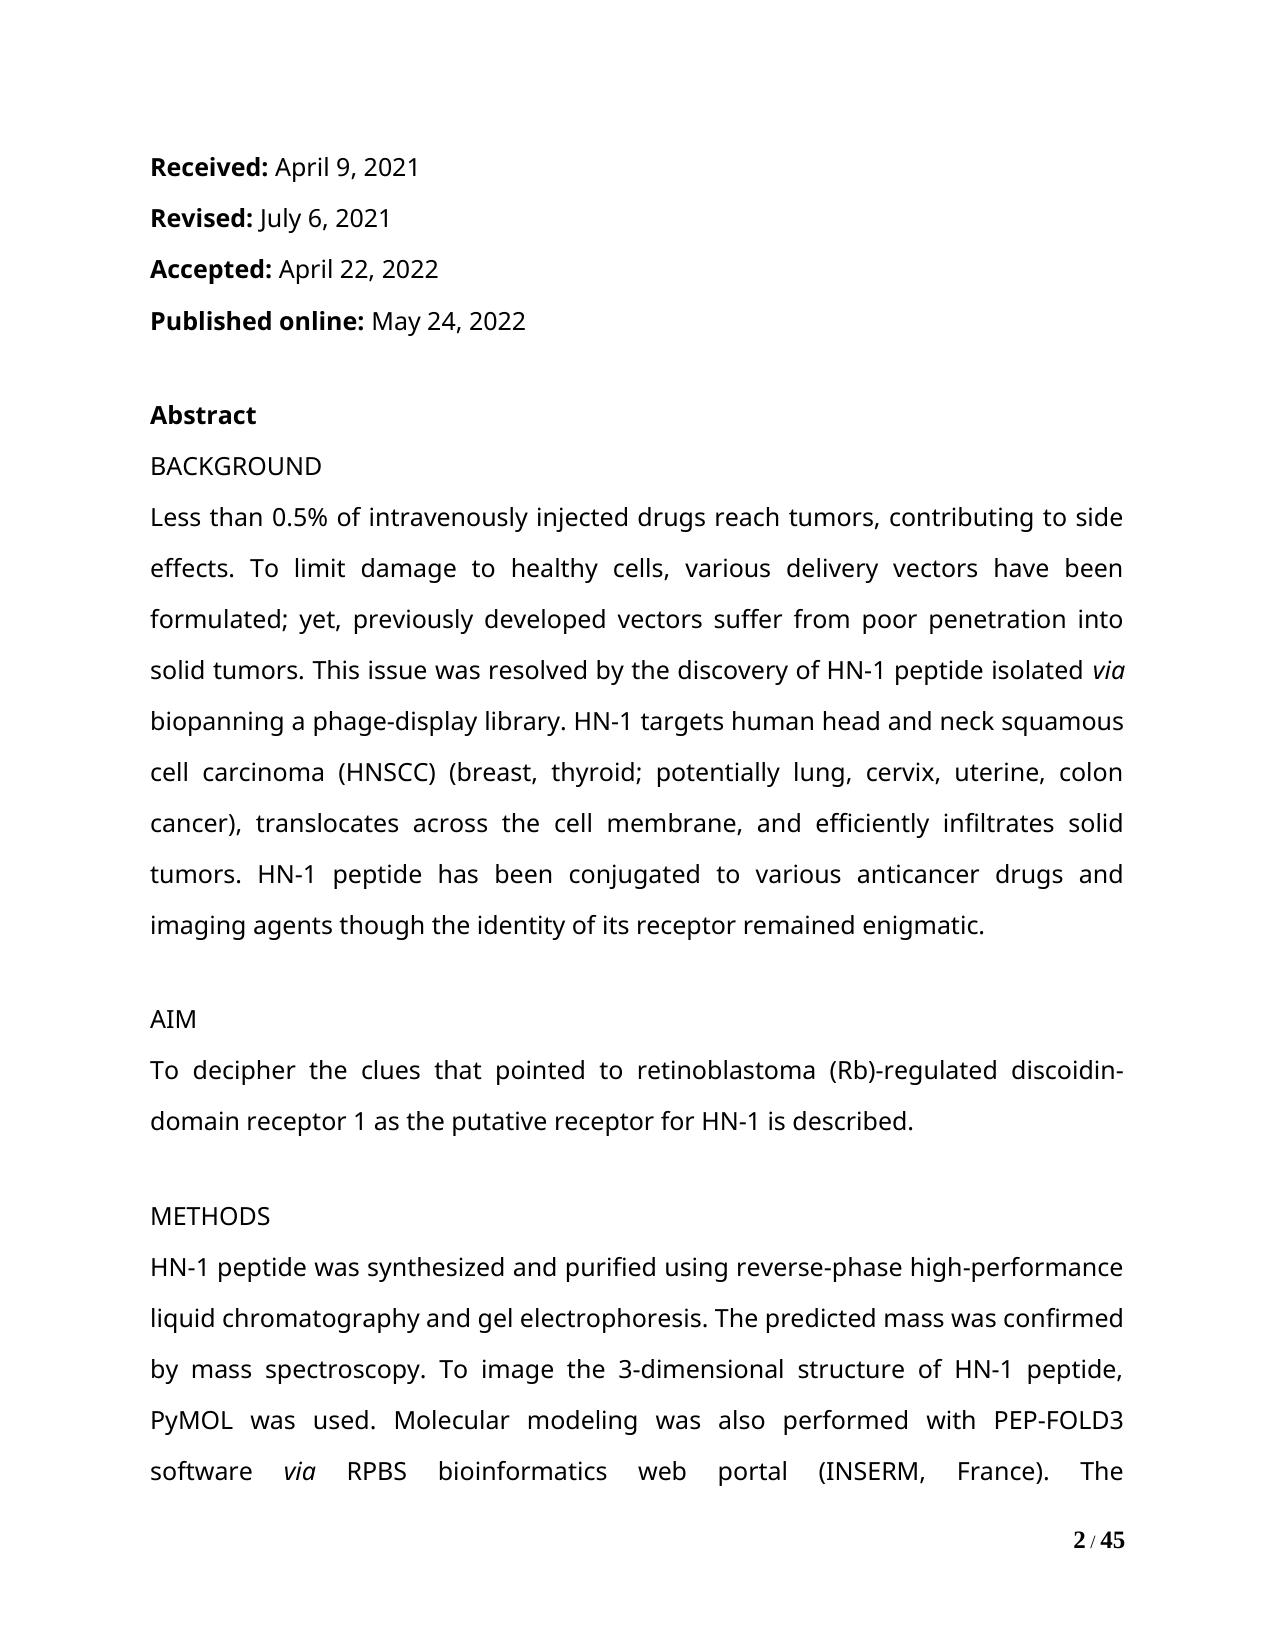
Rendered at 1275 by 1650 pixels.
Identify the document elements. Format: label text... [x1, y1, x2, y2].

text Received: April 9, 2021 [150, 150, 1125, 184]
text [150, 1249, 1125, 1487]
text Revised: July 6, 2021 [150, 201, 1125, 235]
text Abstract [150, 397, 1125, 431]
text METHODS [150, 1198, 1125, 1232]
text To decipher the clues that pointed to retinoblastoma (Rb)-regulated discoidin-domain receptor 1 as the putative receptor for HN-1 is described. [150, 1053, 1125, 1138]
text Published online: May 24, 2022 [150, 303, 1125, 337]
text AIM [150, 1002, 1125, 1036]
text Less than 0.5% of intravenously injected drugs reach tumors, contributing to side effects. To limit damage to healthy cells, various delivery vectors have been formulated; yet, previously developed vectors suffer from poor penetration into solid tumors. This issue was resolved by the discovery of HN-1 peptide isolated via biopanning a phage-display library. HN-1 targets human head and neck squamous cell carcinoma (HNSCC) (breast, thyroid; potentially lung, cervix, uterine, colon cancer), translocates across the cell membrane, and efficiently infiltrates solid tumors. HN-1 peptide has been conjugated to various anticancer drugs and imaging agents though the identity of its receptor remained enigmatic. [150, 499, 1125, 942]
text BACKGROUND [150, 448, 1125, 482]
text Accepted: April 22, 2022 [150, 252, 1125, 286]
